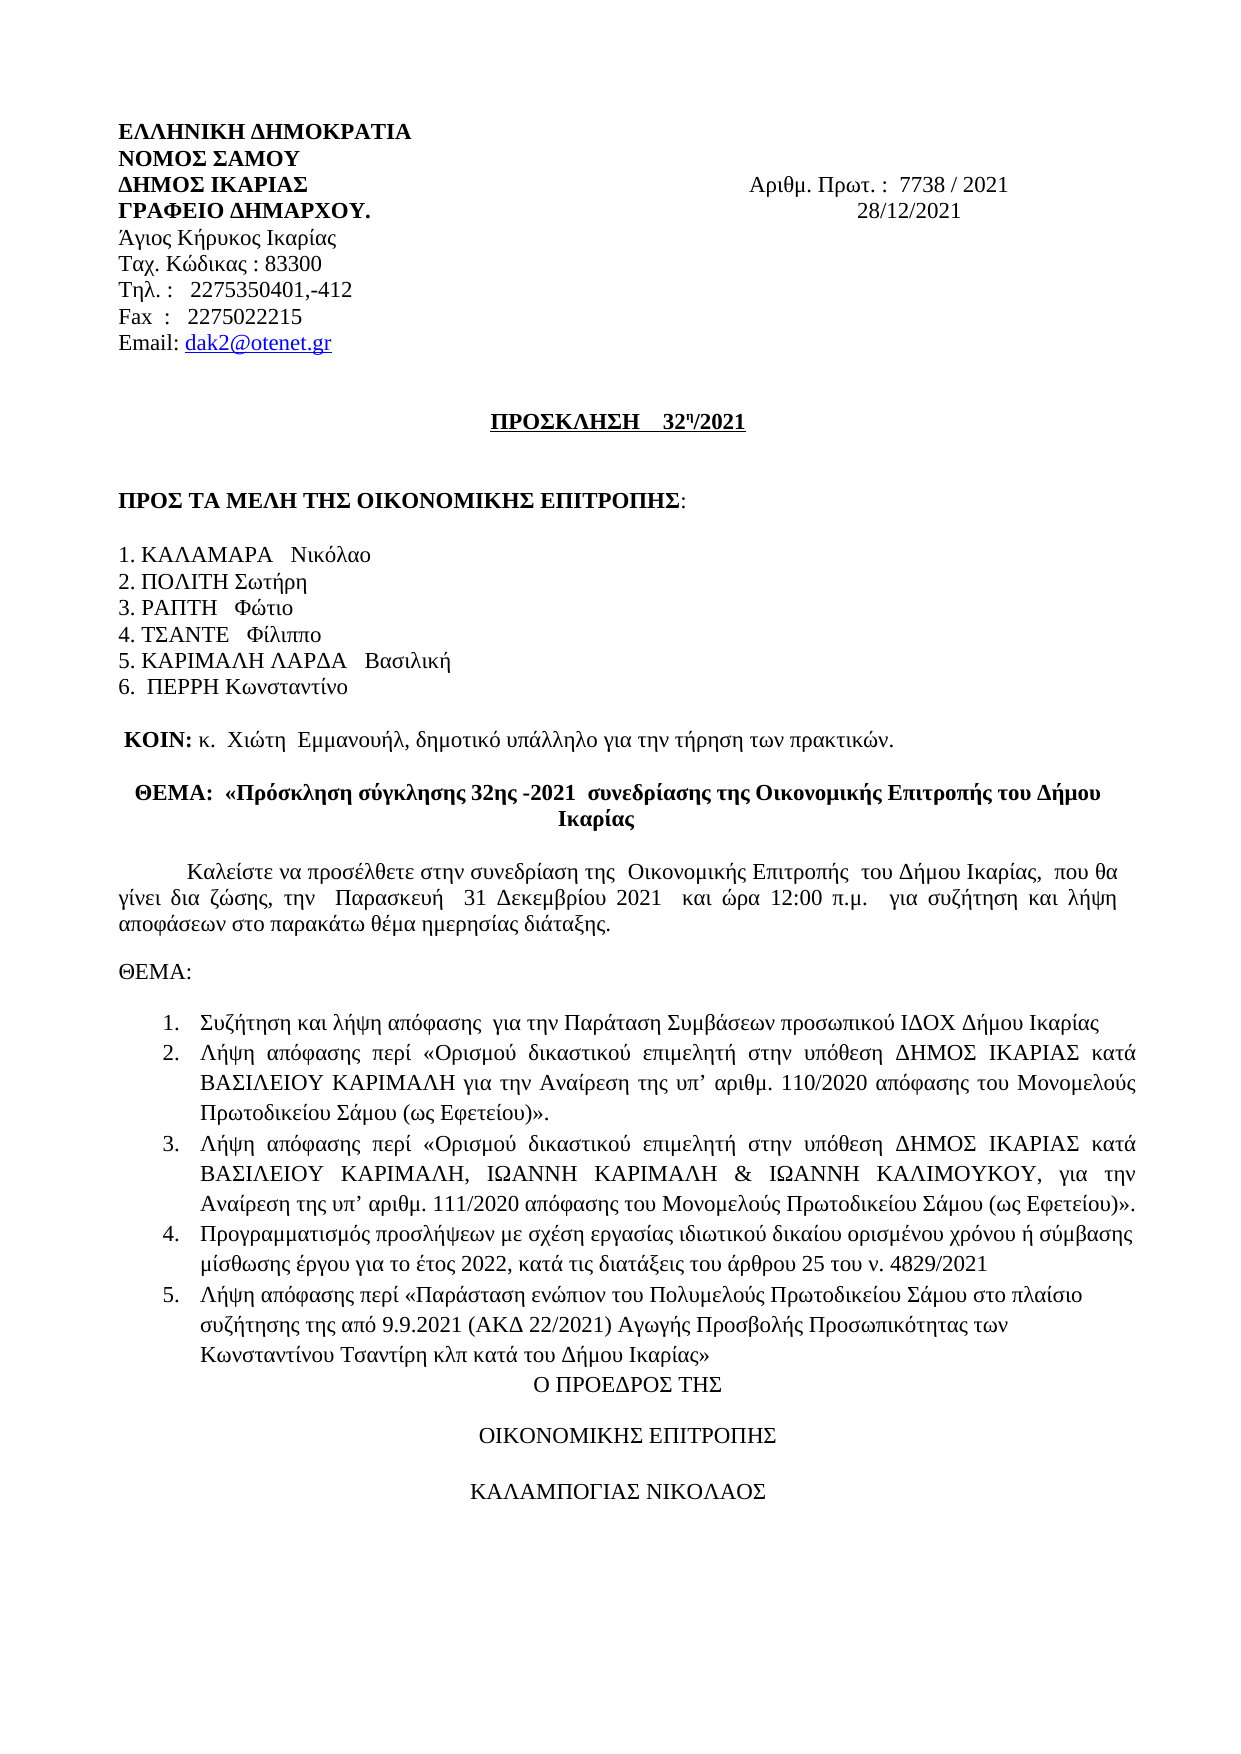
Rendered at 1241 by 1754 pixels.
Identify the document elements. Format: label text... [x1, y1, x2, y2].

text ΠΡΟΣ ΤΑ ΜΕΛΗ ΤΗΣ ΟΙΚΟΝΟΜΙΚΗΣ ΕΠΙΤΡΟΠΗΣ: [74, 487, 1118, 513]
text ΘΕΜΑ: [118, 958, 1137, 984]
text Ο ΠΡΟΕΔΡΟΣ ΤΗΣ [118, 1371, 1137, 1398]
list Λήψη απόφασης περί «Ορισμού δικαστικού επιμελητή στην υπόθεση ΔΗΜΟΣ ΙΚΑΡΙΑΣ κατά ΒΑΣΙΛΕΙΟΥ ΚΑΡΙΜΑΛΗ για την Αναίρεση της υπ’ αριθμ. 110/2020 απόφασης του Μονομελούς Πρωτοδικείου Σάμου (ως Εφετείου)». [162, 1039, 1137, 1126]
text ΝΟΜΟΣ ΣΑΜΟΥ [74, 144, 1118, 171]
text ΓΡΑΦΕΙΟ ΔΗΜΑΡΧΟΥ. 28/12/2021 [74, 197, 1118, 224]
text ΚΑΛΑΜΠΟΓΙΑΣ ΝΙΚΟΛΑΟΣ [118, 1478, 1118, 1504]
text ΟΙΚΟΝΟΜΙΚΗΣ ΕΠΙΤΡΟΠΗΣ [118, 1422, 1137, 1449]
text ΚΟΙΝ: κ. Χιώτη Εμμανουήλ, δημοτικό υπάλληλο για την τήρηση των πρακτικών. [74, 726, 1118, 752]
text Email: dak2@otenet.gr [74, 329, 1118, 355]
text ΠΡΟΣΚΛΗΣΗ 32η/2021 [74, 408, 1118, 434]
text ΔΗΜΟΣ ΙΚΑΡΙΑΣ Αριθμ. Πρωτ. : 7738 / 2021 [74, 171, 1118, 197]
list Προγραμματισμός προσλήψεων με σχέση εργασίας ιδιωτικού δικαίου ορισμένου χρόνου ή σύμβασης μίσθωσης έργου για το έτος 2022, κατά τις διατάξεις του άρθρου 25 του ν. 4829/2021 [162, 1220, 1137, 1277]
text 5. ΚΑΡΙΜΑΛΗ ΛΑΡΔΑ Βασιλική [74, 647, 1118, 673]
text 4. ΤΣΑΝΤΕ Φίλιππο [74, 621, 1118, 647]
text Τηλ. : 2275350401,-412 [74, 276, 1118, 303]
text 1. ΚΑΛΑΜΑΡΑ Νικόλαο [74, 542, 1118, 568]
text Ταχ. Κώδικας : 83300 [74, 250, 1118, 276]
text Fax : 2275022215 [74, 303, 1118, 329]
text ΕΛΛΗΝΙΚΗ ΔΗΜΟΚΡΑΤΙΑ [74, 118, 1118, 144]
text Καλείστε να προσέλθετε στην συνεδρίαση της Οικονομικής Επιτροπής του Δήμου Ικαρίας, που θα γίνει δια ζώσης, την Παρασκευή 31 Δεκεμβρίου 2021 και ώρα 12:00 π.μ. για συζήτηση και λήψη αποφάσεων στο παρακάτω θέμα ημερησίας διάταξης. [118, 858, 1118, 937]
list Συζήτηση και λήψη απόφασης για την Παράταση Συμβάσεων προσωπικού ΙΔΟΧ Δήμου Ικαρίας [162, 1009, 1137, 1035]
list Λήψη απόφασης περί «Παράσταση ενώπιον του Πολυμελούς Πρωτοδικείου Σάμου στο πλαίσιο συζήτησης της από 9.9.2021 (ΑΚΔ 22/2021) Αγωγής Προσβολής Προσωπικότητας των Κωνσταντίνου Τσαντίρη κλπ κατά του Δήμου Ικαρίας» [162, 1281, 1137, 1367]
text Άγιος Κήρυκος Ικαρίας [74, 224, 1118, 250]
text 2. ΠΟΛΙΤΗ Σωτήρη [74, 568, 1118, 594]
text ΘΕΜΑ: «Πρόσκληση σύγκλησης 32ης -2021 συνεδρίασης της Οικονομικής Επιτροπής του Δήμου Ικαρίας [74, 779, 1118, 831]
text 3. ΡΑΠΤΗ Φώτιο [74, 594, 1118, 621]
list Λήψη απόφασης περί «Ορισμού δικαστικού επιμελητή στην υπόθεση ΔΗΜΟΣ ΙΚΑΡΙΑΣ κατά ΒΑΣΙΛΕΙΟΥ ΚΑΡΙΜΑΛΗ, ΙΩΑΝΝΗ ΚΑΡΙΜΑΛΗ & ΙΩΑΝΝΗ ΚΑΛΙΜΟΥΚΟΥ, για την Αναίρεση της υπ’ αριθμ. 111/2020 απόφασης του Μονομελούς Πρωτοδικείου Σάμου (ως Εφετείου)». [162, 1129, 1137, 1216]
text 6. ΠΕΡΡΗ Κωνσταντίνο [74, 673, 1118, 700]
